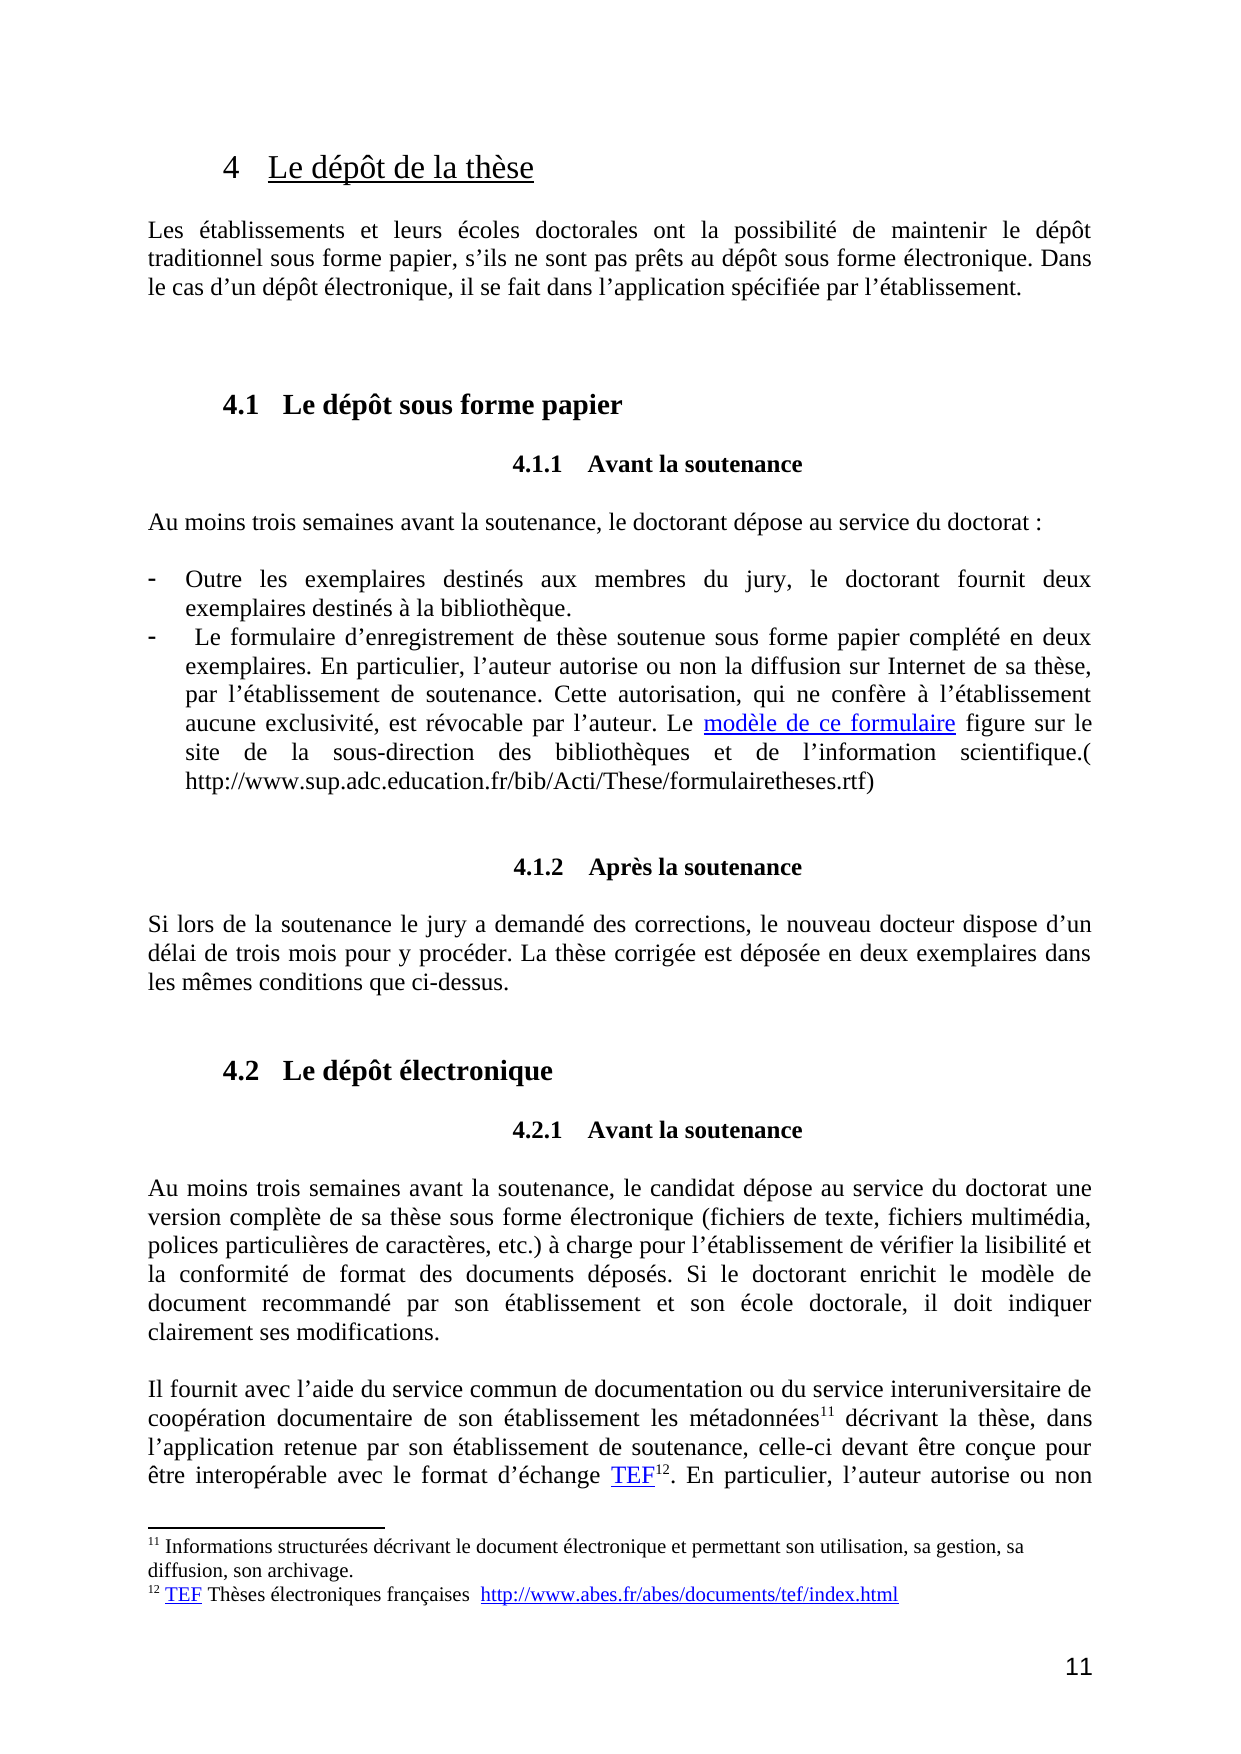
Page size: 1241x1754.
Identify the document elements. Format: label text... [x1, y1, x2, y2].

text Si lors de la soutenance le jury a demandé des corrections, le nouveau docteur dispose d’un délai de trois mois pour y procéder. La thèse corrigée est déposée en deux exemplaires dans les mêmes conditions que ci-dessus. [148, 909, 1093, 996]
subtitle Après la soutenance [223, 852, 1093, 881]
subtitle Le dépôt sous forme papier [223, 387, 1093, 421]
subtitle Le dépôt électronique [223, 1053, 1093, 1087]
subtitle Avant la soutenance [223, 449, 1093, 478]
text Les établissements et leurs écoles doctorales ont la possibilité de maintenir le dépôt traditionnel sous forme papier, s’ils ne sont pas prêts au dépôt sous forme électronique. Dans le cas d’un dépôt électronique, il se fait dans l’application spécifiée par l’établissement. [148, 215, 1093, 301]
subtitle Le dépôt de la thèse [223, 148, 1093, 186]
list Le formulaire d’enregistrement de thèse soutenue sous forme papier complété en deux exemplaires. En particulier, l’auteur autorise ou non la diffusion sur Internet de sa thèse, par l’établissement de soutenance. Cette autorisation, qui ne confère à l’établissement aucune exclusivité, est révocable par l’auteur. Le modèle de ce formulaire figure sur le site de la sous-direction des bibliothèques et de l’information scientifique.( http://www.sup.adc.education.fr/bib/Acti/These/formulairetheses.rtf) [148, 622, 1093, 794]
text Au moins trois semaines avant la soutenance, le candidat dépose au service du doctorat une version complète de sa thèse sous forme électronique (fichiers de texte, fichiers multimédia, polices particulières de caractères, etc.) à charge pour l’établissement de vérifier la lisibilité et la conformité de format des documents déposés. Si le doctorant enrichit le modèle de document recommandé par son établissement et son école doctorale, il doit indiquer clairement ses modifications. [148, 1173, 1093, 1346]
list Outre les exemplaires destinés aux membres du jury, le doctorant fournit deux exemplaires destinés à la bibliothèque. [148, 564, 1093, 622]
text Au moins trois semaines avant la soutenance, le doctorant dépose au service du doctorat : [148, 507, 1093, 536]
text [148, 1374, 1093, 1489]
subtitle Avant la soutenance [223, 1116, 1093, 1144]
